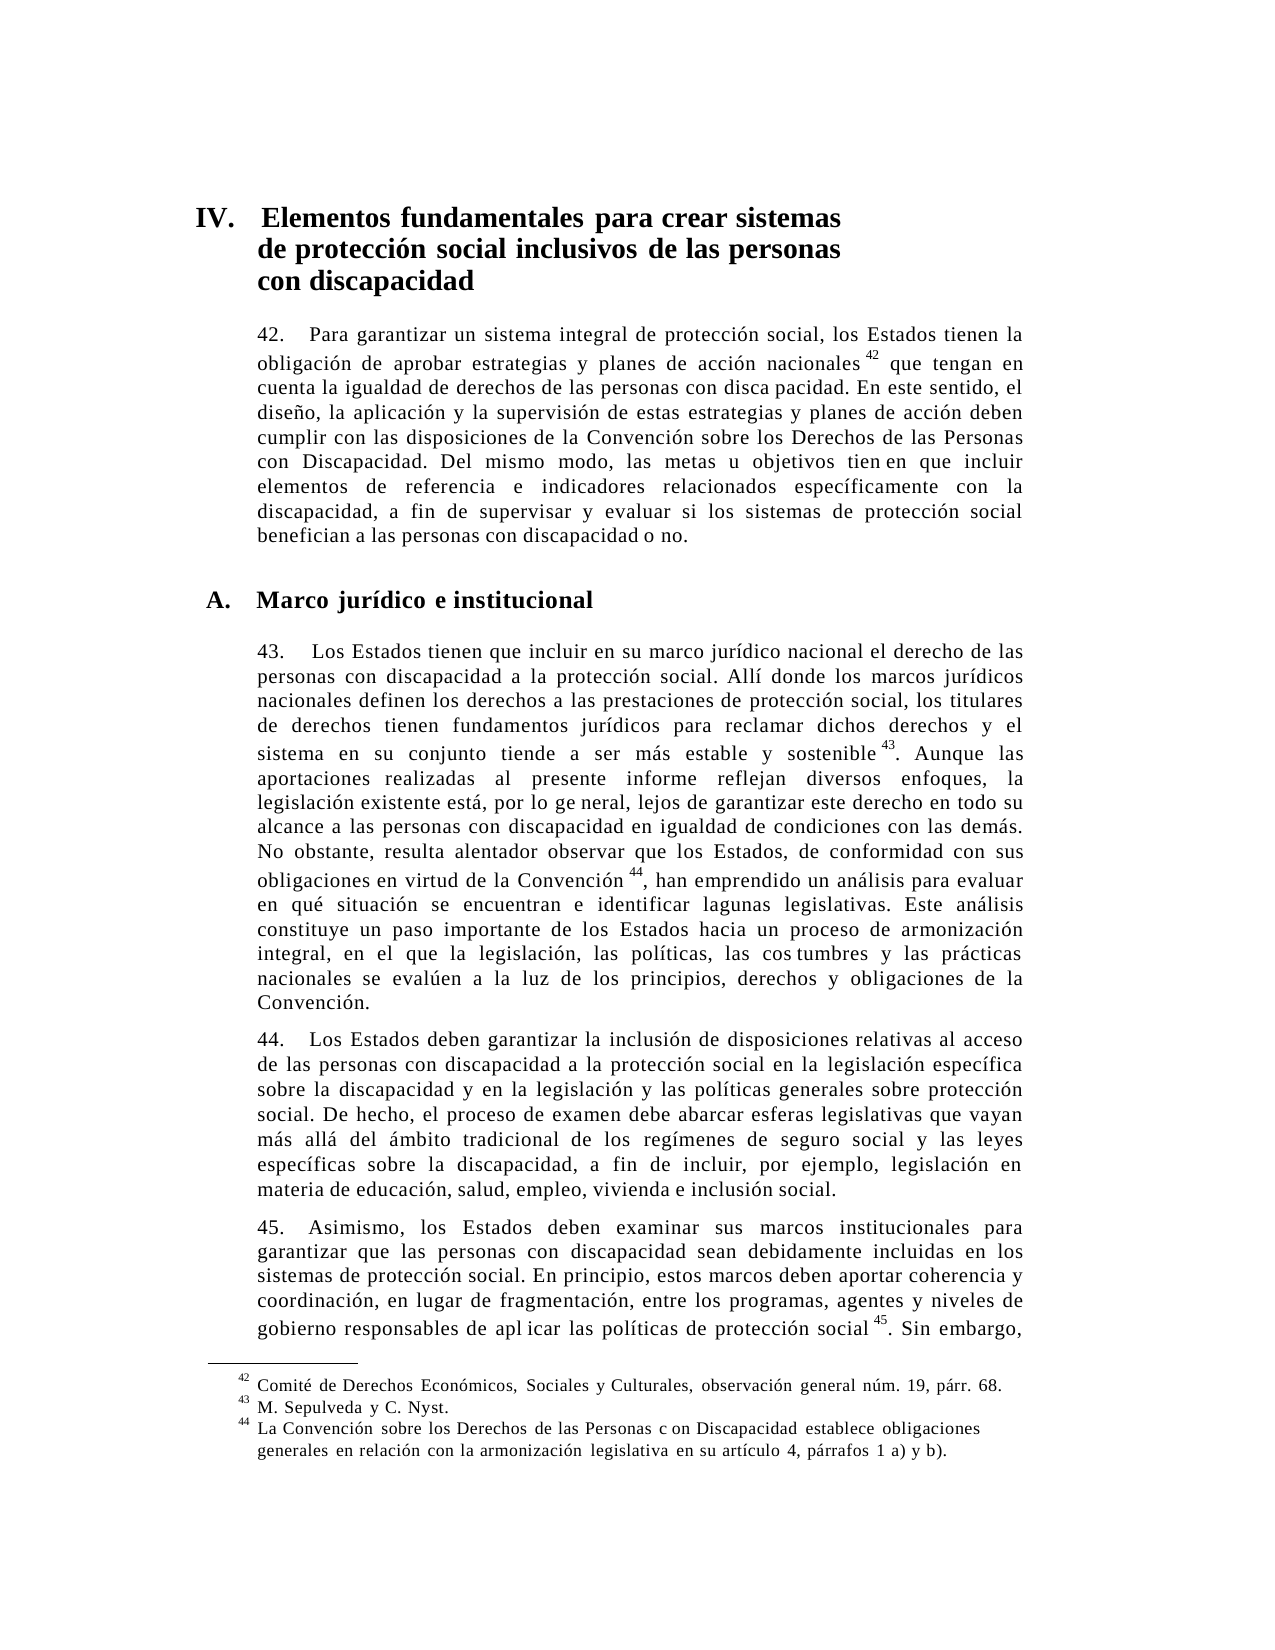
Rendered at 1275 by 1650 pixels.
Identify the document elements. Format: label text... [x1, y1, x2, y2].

text 44 La Convención sobre los Derechos de las Personas c on Discapacidad establece obligaciones generales en relación con la armonización legislativa en su artículo 4, párrafos 1 a) y b). [238, 1417, 986, 1461]
text 42 Comité de Derechos Económicos, Sociales y Culturales, observación general núm. 19, párr. 68. [238, 1371, 1167, 1395]
text 44. Los Estados deben garantizar la inclusión de disposiciones relativas al acceso de las personas con discapacidad a la protección social en la legislación específica sobre la discapacidad y en la legislación y las políticas generales sobre protección social. De hecho, el proceso de examen debe abarcar esferas legislativas que vayan más allá del ámbito tradicional de los regímenes de seguro social y las leyes específicas sobre la discapacidad, a fin de incluir, por ejemplo, legislación en materia de educación, salud, empleo, vivienda e inclusión social. [257, 1027, 1023, 1201]
text 45. Asimismo, los Estados deben examinar sus marcos institucionales para garantizar que las personas con discapacidad sean debidamente incluidas en los sistemas de protección social. En principio, estos marcos deben aportar coherencia y coordinación, en lugar de fragmentación, entre los programas, agentes y niveles de gobierno responsables de apl icar las políticas de protección social 45. Sin embargo, [257, 1215, 1023, 1340]
text A. Marco jurídico e institucional [206, 585, 1167, 613]
text 43. Los Estados tienen que incluir en su marco jurídico nacional el derecho de las personas con discapacidad a la protección social. Allí donde los marcos jurídicos nacionales definen los derechos a las prestaciones de protección social, los titulares de derechos tienen fundamentos jurídicos para reclamar dichos derechos y el sistema en su conjunto tiende a ser más estable y sostenible 43. Aunque las aportaciones realizadas al presente informe reflejan diversos enfoques, la legislación existente está, por lo ge neral, lejos de garantizar este derecho en todo su alcance a las personas con discapacidad en igualdad de condiciones con las demás. No obstante, resulta alentador observar que los Estados, de conformidad con sus obligaciones en virtud de la Convención 44, han emprendido un análisis para evaluar en qué situación se encuentran e identificar lagunas legislativas. Este análisis constituye un paso importante de los Estados hacia un proceso de armonización integral, en el que la legislación, las políticas, las cos tumbres y las prácticas nacionales se evalúen a la luz de los principios, derechos y obligaciones de la Convención. [257, 639, 1023, 1014]
text IV. Elementos fundamentales para crear sistemas de protección social inclusivos de las personas con discapacidad [195, 203, 841, 296]
text 42. Para garantizar un sistema integral de protección social, los Estados tienen la obligación de aprobar estrategias y planes de acción nacionales 42 que tengan en cuenta la igualdad de derechos de las personas con disca pacidad. En este sentido, el diseño, la aplicación y la supervisión de estas estrategias y planes de acción deben cumplir con las disposiciones de la Convención sobre los Derechos de las Personas con Discapacidad. Del mismo modo, las metas u objetivos tien en que incluir elementos de referencia e indicadores relacionados específicamente con la discapacidad, a fin de supervisar y evaluar si los sistemas de protección social benefician a las personas con discapacidad o no. [257, 322, 1023, 547]
text 43 M. Sepulveda y C. Nyst. [238, 1395, 1167, 1417]
